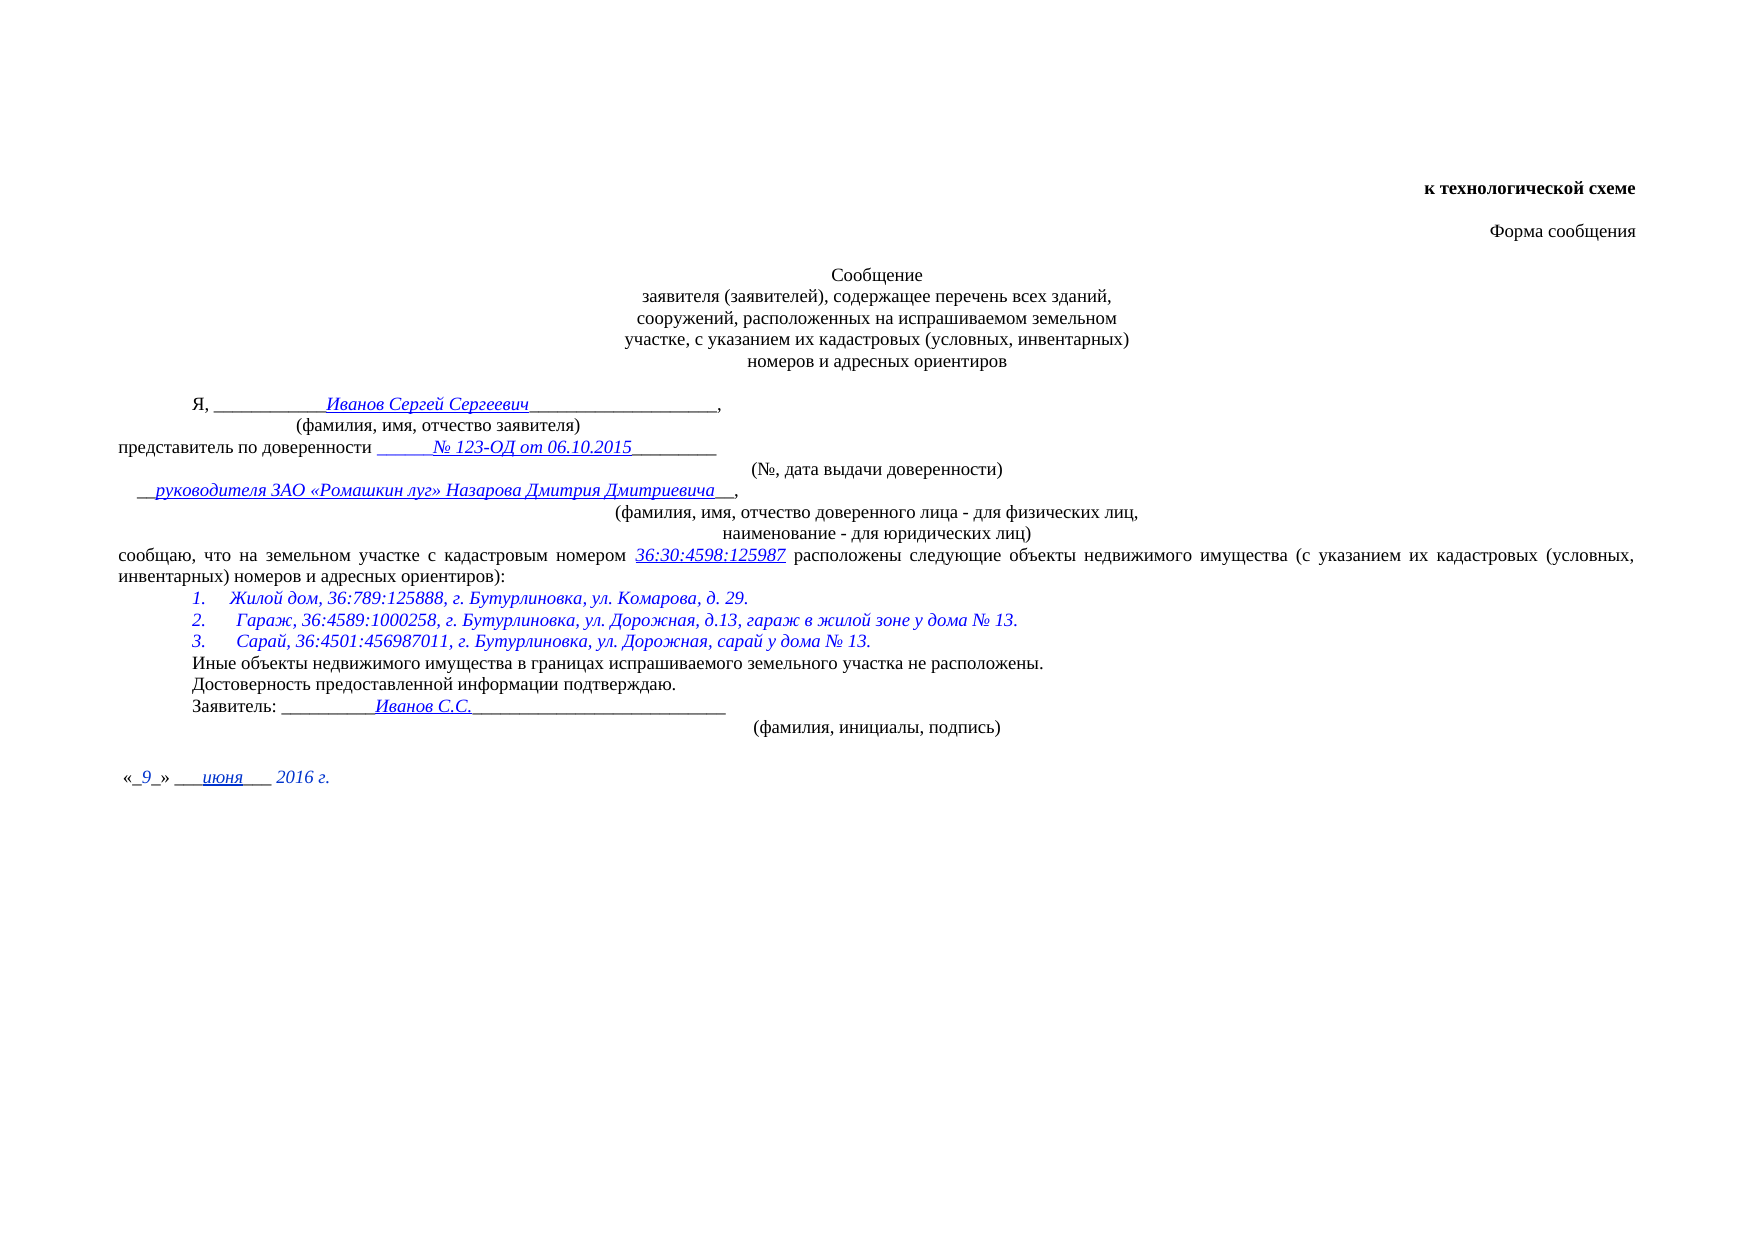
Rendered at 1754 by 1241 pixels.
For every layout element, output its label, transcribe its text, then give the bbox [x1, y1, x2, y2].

list Гараж, 36:4589:1000258, г. Бутурлиновка, ул. Дорожная, д.13, гараж в жилой зоне у дома № 13. [118, 608, 1636, 630]
text представитель по доверенности ______№ 123-ОД от 06.10.2015_________ [118, 436, 1636, 457]
text Сообщение [118, 263, 1636, 285]
list Сарай, 36:4501:456987011, г. Бутурлиновка, ул. Дорожная, сарай у дома № 13. [118, 630, 1636, 652]
text __руководителя ЗАО «Ромашкин луг» Назарова Дмитрия Дмитриевича__, [118, 479, 1636, 501]
text (фамилия, инициалы, подпись) [118, 716, 1636, 738]
text «_9_» ___июня___ 2016 г. [118, 766, 1636, 787]
text участке, с указанием их кадастровых (условных, инвентарных) [118, 328, 1636, 350]
text сооружений, расположенных на испрашиваемом земельном [118, 307, 1636, 328]
text Заявитель: __________Иванов С.С.___________________________ [118, 695, 1636, 716]
text заявителя (заявителей), содержащее перечень всех зданий, [118, 285, 1636, 307]
text сообщаю, что на земельном участке с кадастровым номером 36:30:4598:125987 расположены следующие объекты недвижимого имущества (с указанием их кадастровых (условных, инвентарных) номеров и адресных ориентиров): [118, 544, 1636, 587]
text Форма сообщения [118, 220, 1636, 242]
text (фамилия, имя, отчество заявителя) [118, 414, 1636, 436]
text Я, ____________Иванов Сергей Сергеевич____________________, [118, 393, 1636, 414]
text номеров и адресных ориентиров [118, 350, 1636, 371]
list Жилой дом, 36:789:125888, г. Бутурлиновка, ул. Комарова, д. 29. [192, 587, 1636, 608]
text Достоверность предоставленной информации подтверждаю. [118, 673, 1636, 695]
text к технологической схеме [118, 177, 1636, 199]
text наименование - для юридических лиц) [118, 522, 1636, 544]
text (№, дата выдачи доверенности) [118, 457, 1636, 479]
text (фамилия, имя, отчество доверенного лица - для физических лиц, [118, 501, 1636, 522]
text Иные объекты недвижимого имущества в границах испрашиваемого земельного участка не расположены. [118, 652, 1636, 673]
